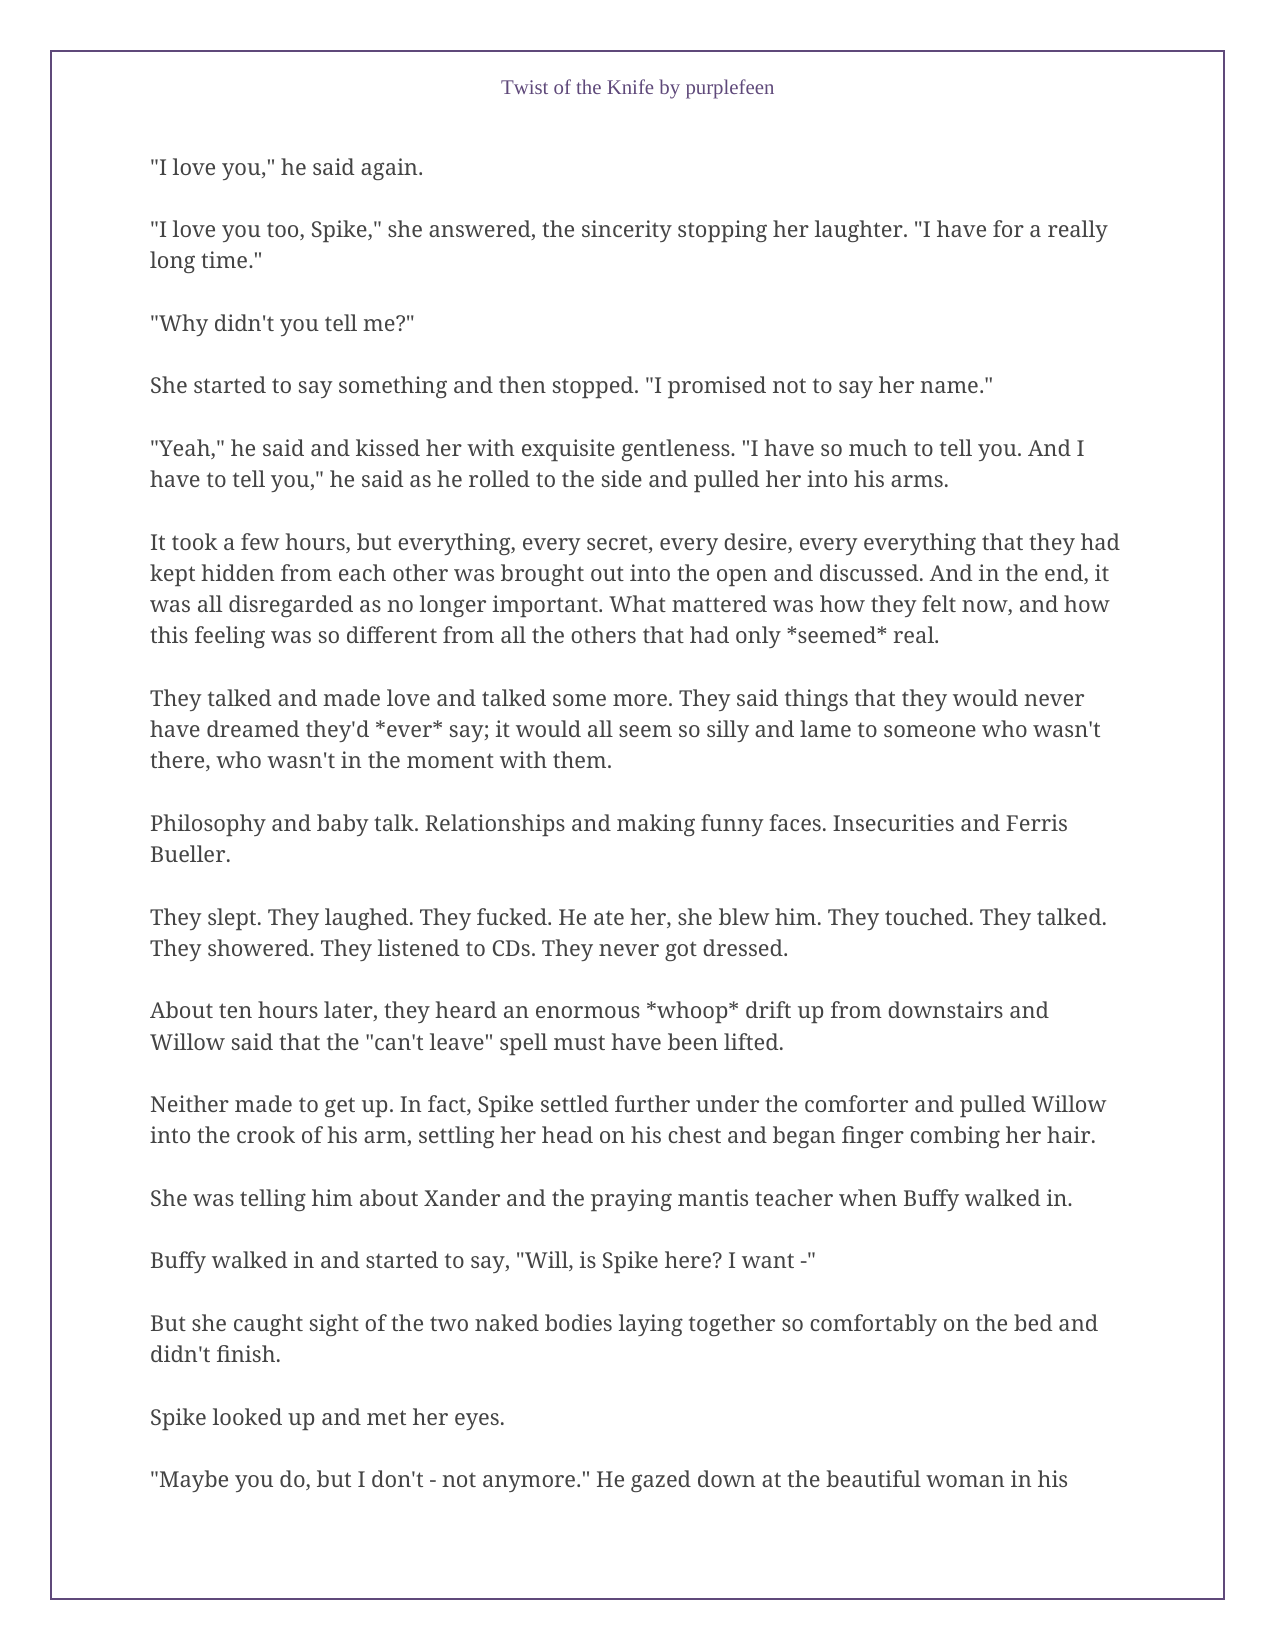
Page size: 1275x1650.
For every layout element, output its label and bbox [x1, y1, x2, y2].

text [150, 150, 1125, 1494]
